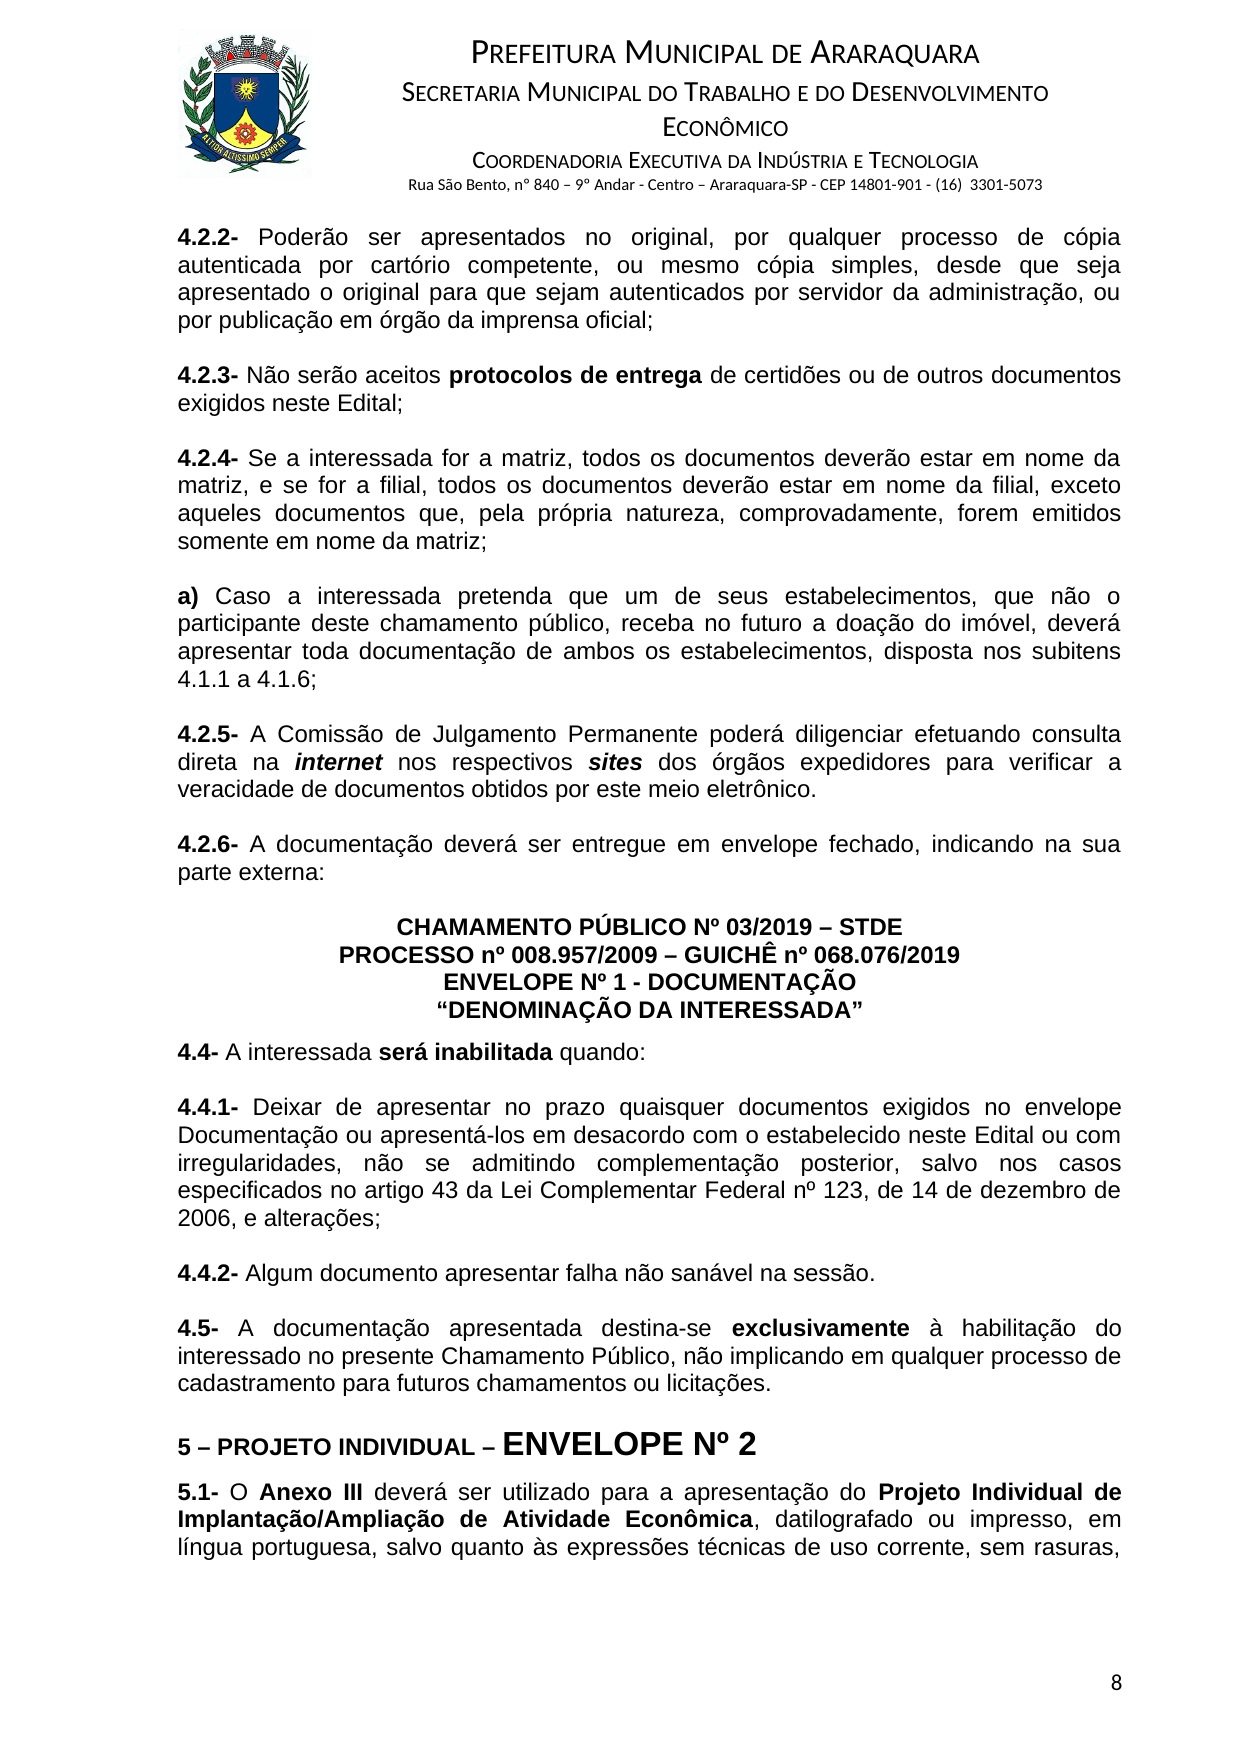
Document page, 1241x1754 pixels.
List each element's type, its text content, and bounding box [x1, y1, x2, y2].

text 4.2.6- A documentação deverá ser entregue em envelope fechado, indicando na sua parte externa: [177, 830, 1122, 885]
text 4.4- A interessada será inabilitada quando: [177, 1038, 1122, 1066]
text 4.4.2- Algum documento apresentar falha não sanável na sessão. [177, 1259, 1122, 1286]
text CHAMAMENTO PÚBLICO Nº 03/2019 – STDE [177, 913, 1122, 941]
picture [178, 29, 313, 178]
text 4.5- A documentação apresentada destina-se exclusivamente à habilitação do interessado no presente Chamamento Público, não implicando em qualquer processo de cadastramento para futuros chamamentos ou licitações. [177, 1314, 1122, 1397]
text ENVELOPE Nº 1 - DOCUMENTAÇÃO [177, 968, 1122, 996]
text 4.2.4- Se a interessada for a matriz, todos os documentos deverão estar em nome da matriz, e se for a filial, todos os documentos deverão estar em nome da filial, exceto aqueles documentos que, pela própria natureza, comprovadamente, forem emitidos somente em nome da matriz; [177, 444, 1122, 554]
text 5 – PROJETO INDIVIDUAL – ENVELOPE Nº 2 [177, 1424, 1122, 1463]
text PROCESSO nº 008.957/2009 – GUICHÊ nº 068.076/2019 [177, 941, 1122, 968]
text “DENOMINAÇÃO DA INTERESSADA” [177, 996, 1122, 1023]
text 4.2.3- Não serão aceitos protocolos de entrega de certidões ou de outros documentos exigidos neste Edital; [177, 361, 1122, 416]
text 4.2.2- Poderão ser apresentados no original, por qualquer processo de cópia autenticada por cartório competente, ou mesmo cópia simples, desde que seja apresentado o original para que sejam autenticados por servidor da administração, ou por publicação em órgão da imprensa oficial; [177, 223, 1122, 333]
text 4.2.5- A Comissão de Julgamento Permanente poderá diligenciar efetuando consulta direta na internet nos respectivos sites dos órgãos expedidores para verificar a veracidade de documentos obtidos por este meio eletrônico. [177, 720, 1122, 803]
text 4.4.1- Deixar de apresentar no prazo quaisquer documentos exigidos no envelope Documentação ou apresentá-los em desacordo com o estabelecido neste Edital ou com irregularidades, não se admitindo complementação posterior, salvo nos casos especificados no artigo 43 da Lei Complementar Federal nº 123, de 14 de dezembro de 2006, e alterações; [177, 1093, 1122, 1231]
text a) Caso a interessada pretenda que um de seus estabelecimentos, que não o participante deste chamamento público, receba no futuro a doação do imóvel, deverá apresentar toda documentação de ambos os estabelecimentos, disposta nos subitens 4.1.1 a 4.1.6; [177, 582, 1122, 692]
